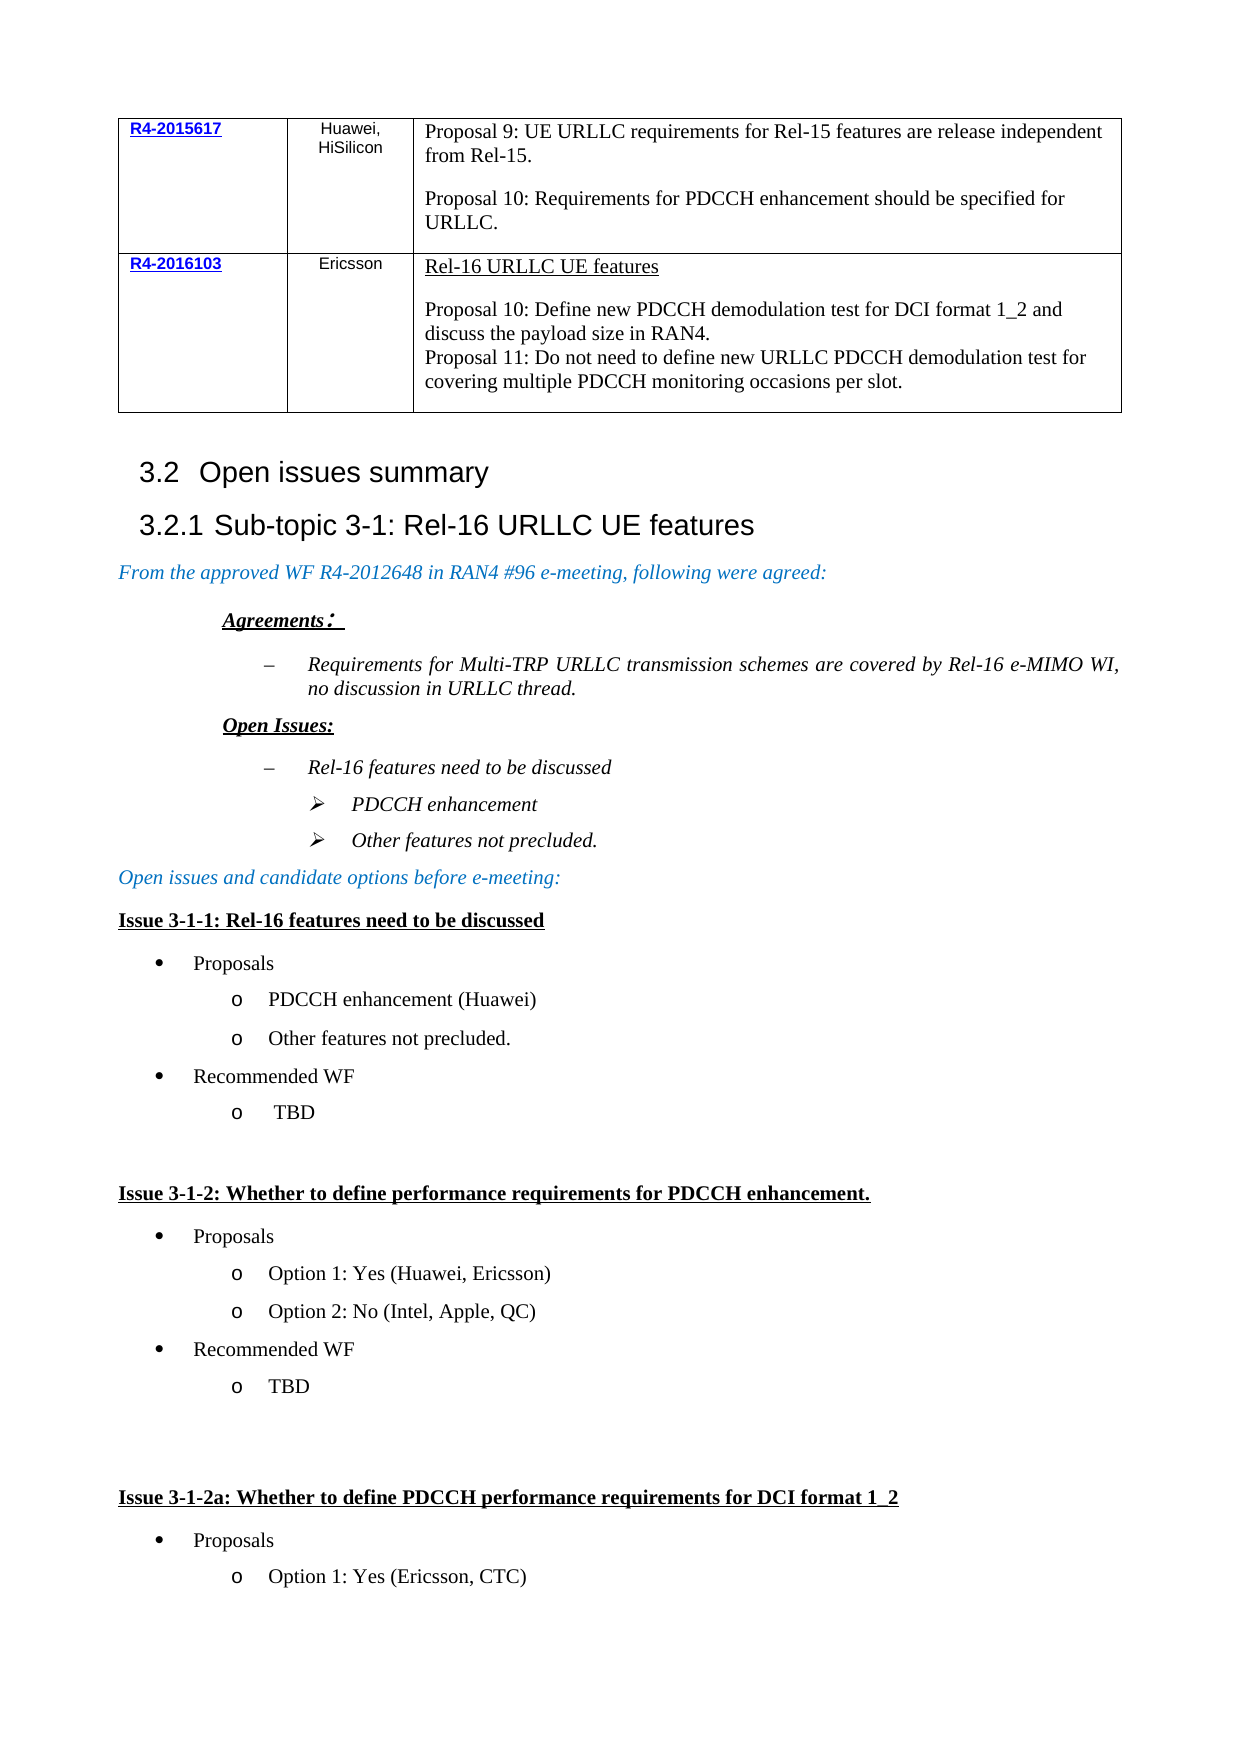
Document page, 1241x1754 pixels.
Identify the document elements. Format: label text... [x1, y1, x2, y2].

text From the approved WF R4-2012648 in RAN4 #96 e-meeting, following were agreed: [118, 560, 1122, 584]
subtitle Sub-topic 3-1: Rel-16 URLLC UE features [139, 508, 1101, 541]
list Other features not precluded. [231, 1025, 1122, 1051]
list Requirements for Multi-TRP URLLC transmission schemes are covered by Rel-16 e-MIMO WI, no discussion in URLLC thread. [264, 652, 1122, 700]
list Other features not precluded. [308, 828, 1122, 852]
text Issue 3-1-2: Whether to define performance requirements for PDCCH enhancement. [118, 1181, 1122, 1205]
text Open issues and candidate options before e-meeting: [118, 865, 1122, 889]
table_cell Rel-16 URLLC UE features Proposal 10: Define new PDCCH demodulation test for DCI format 1_2 and discuss the payload size in RAN4. Proposal 11: Do not need to define new URLLC PDCCH demodulation test for covering multiple PDCCH monitoring occasions per slot. [414, 254, 1121, 412]
list Proposals [156, 951, 1122, 975]
table_cell Ericsson [288, 254, 413, 412]
text Issue 3-1-2a: Whether to define PDCCH performance requirements for DCI format 1_2 [118, 1485, 1122, 1509]
list Option 1: Yes (Ericsson, CTC) [231, 1564, 1122, 1590]
list Proposals [156, 1224, 1122, 1248]
table_cell Huawei, HiSilicon [288, 119, 413, 253]
list Option 2: No (Intel, Apple, QC) [231, 1299, 1122, 1324]
list Recommended WF [156, 1064, 1122, 1088]
table_cell R4-2016103 [119, 254, 287, 412]
list Recommended WF [156, 1337, 1122, 1361]
text Agreements： [222, 603, 1122, 633]
table_cell Proposal 9: UE URLLC requirements for Rel-15 features are release independent from Rel-15. Proposal 10: Requirements for PDCCH enhancement should be specified for URLLC. [414, 119, 1121, 253]
table_cell R4-2015617 [119, 119, 287, 253]
text Open Issues: [222, 712, 1122, 737]
list PDCCH enhancement (Huawei) [231, 987, 1122, 1013]
list Rel-16 features need to be discussed [264, 755, 1122, 779]
list Option 1: Yes (Huawei, Ericsson) [231, 1261, 1122, 1286]
list TBD [231, 1100, 1122, 1126]
list TBD [231, 1374, 1122, 1399]
list PDCCH enhancement [308, 792, 1122, 816]
list Proposals [156, 1528, 1122, 1552]
subtitle Open issues summary [139, 456, 1101, 489]
text Issue 3-1-1: Rel-16 features need to be discussed [118, 908, 1122, 932]
